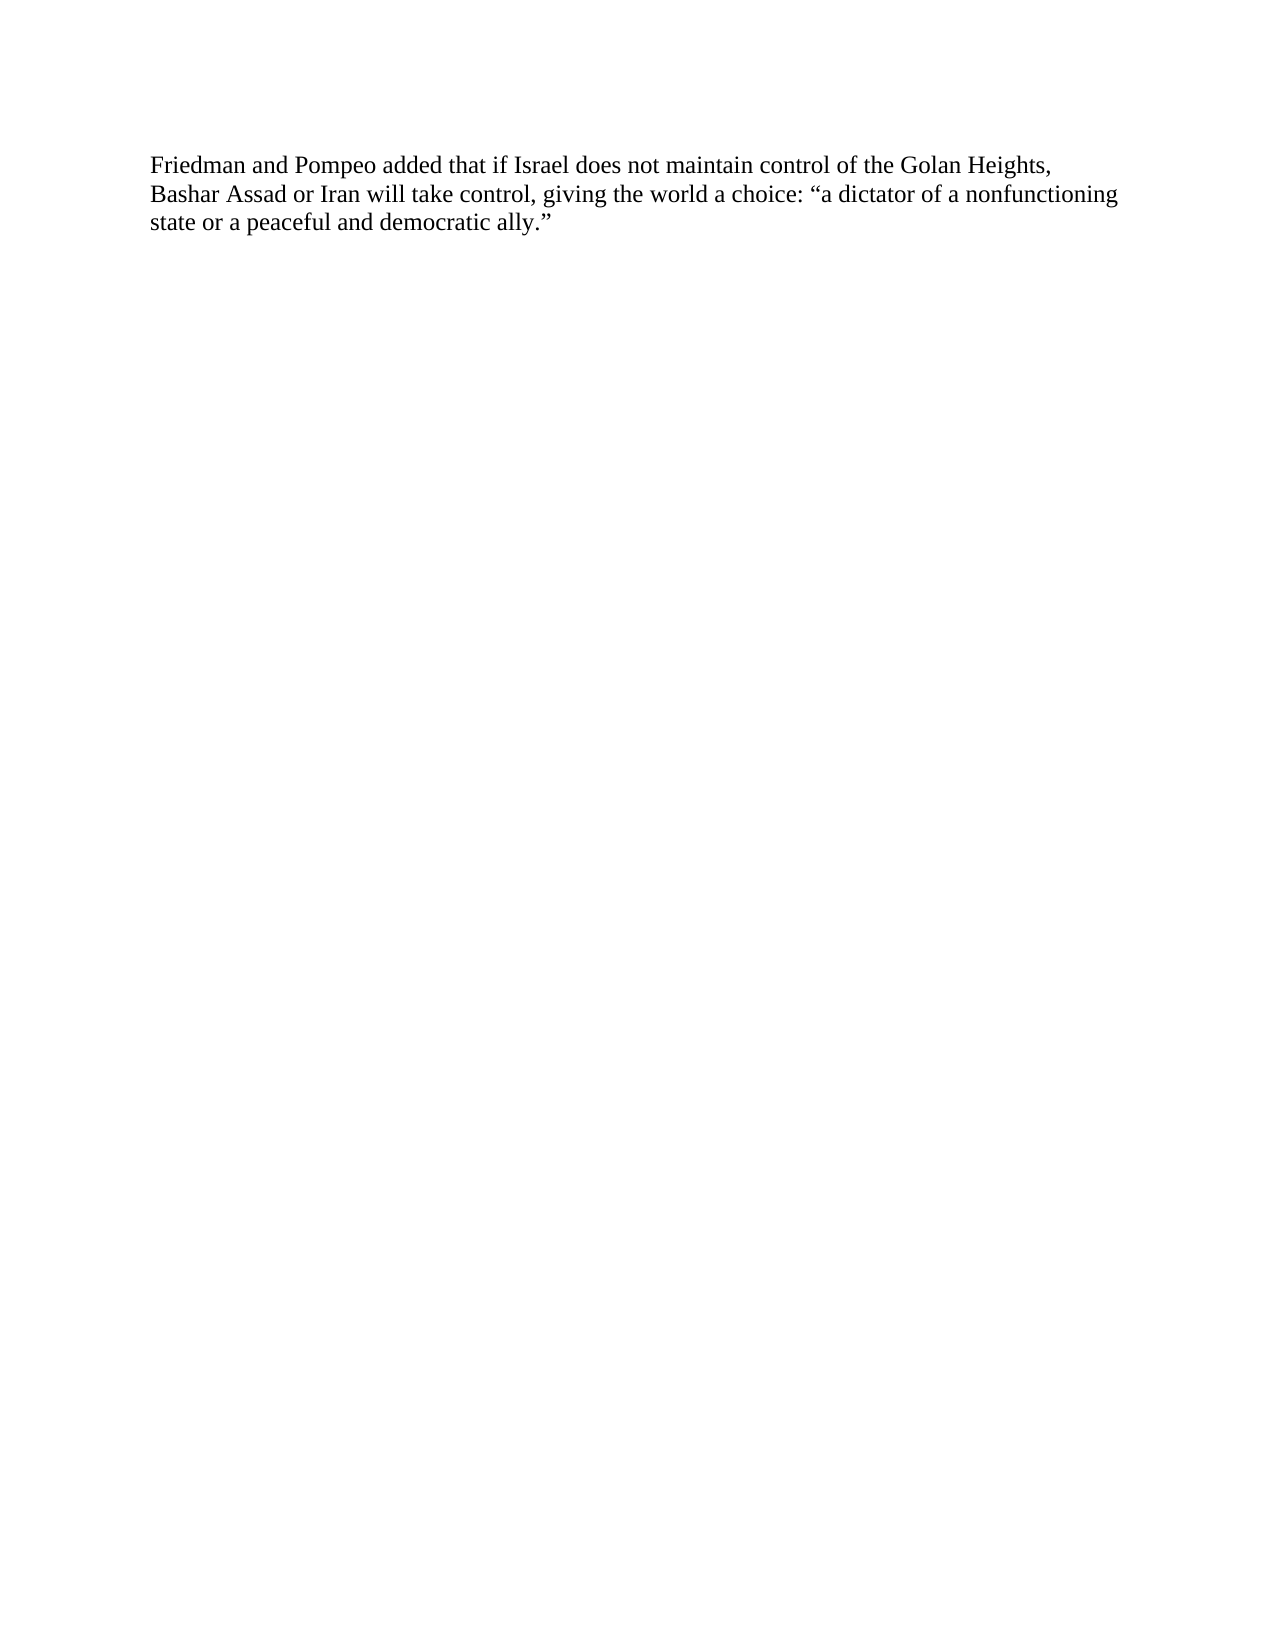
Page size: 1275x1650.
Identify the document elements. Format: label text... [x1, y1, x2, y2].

text Friedman and Pompeo added that if Israel does not maintain control of the Golan Heights, Bashar Assad or Iran will take control, giving the world a choice: “a dictator of a nonfunctioning state or a peaceful and democratic ally.” [150, 150, 1125, 236]
